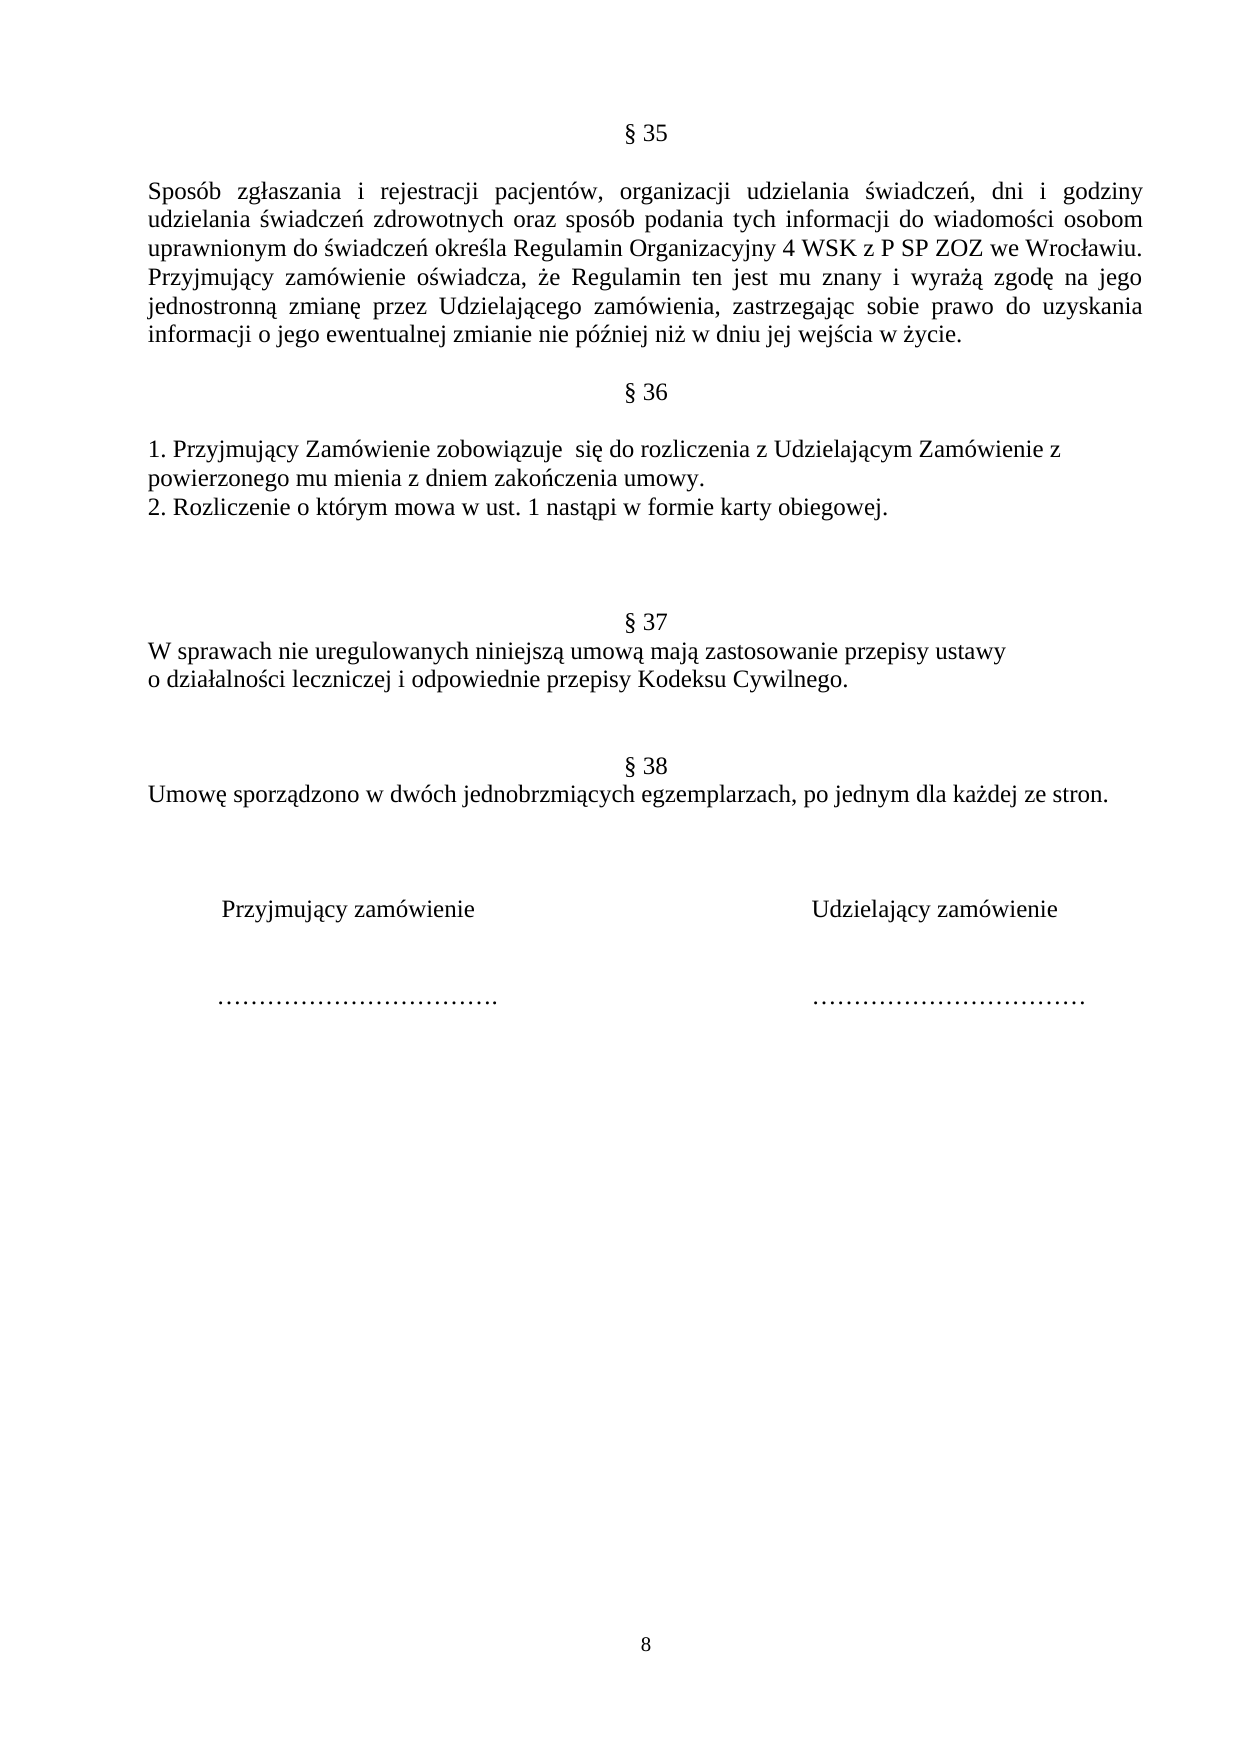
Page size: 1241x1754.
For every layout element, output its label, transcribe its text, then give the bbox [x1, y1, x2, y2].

text W sprawach nie uregulowanych niniejszą umową mają zastosowanie przepisy ustawy [148, 636, 1144, 664]
text 2. Rozliczenie o którym mowa w ust. 1 nastąpi w formie karty obiegowej. [148, 492, 1144, 521]
text 1. Przyjmujący Zamówienie zobowiązuje się do rozliczenia z Udzielającym Zamówienie z powierzonego mu mienia z dniem zakończenia umowy. [148, 434, 1144, 492]
text § 38 [148, 751, 1144, 779]
text § 37 [148, 607, 1144, 636]
text § 36 [148, 377, 1144, 406]
text Umowę sporządzono w dwóch jednobrzmiących egzemplarzach, po jednym dla każdej ze stron. [148, 779, 1144, 808]
text § 35 [148, 118, 1144, 147]
text Sposób zgłaszania i rejestracji pacjentów, organizacji udzielania świadczeń, dni i godziny udzielania świadczeń zdrowotnych oraz sposób podania tych informacji do wiadomości osobom uprawnionym do świadczeń określa Regulamin Organizacyjny 4 WSK z P SP ZOZ we Wrocławiu. Przyjmujący zamówienie oświadcza, że Regulamin ten jest mu znany i wyrażą zgodę na jego jednostronną zmianę przez Udzielającego zamówienia, zastrzegając sobie prawo do uzyskania informacji o jego ewentualnej zmianie nie później niż w dniu jej wejścia w życie. [148, 176, 1144, 348]
text Przyjmujący zamówienie Udzielający zamówienie [148, 894, 1144, 923]
text ……………………………. …………………………… [148, 981, 1144, 1009]
text o działalności leczniczej i odpowiednie przepisy Kodeksu Cywilnego. [148, 664, 1144, 693]
